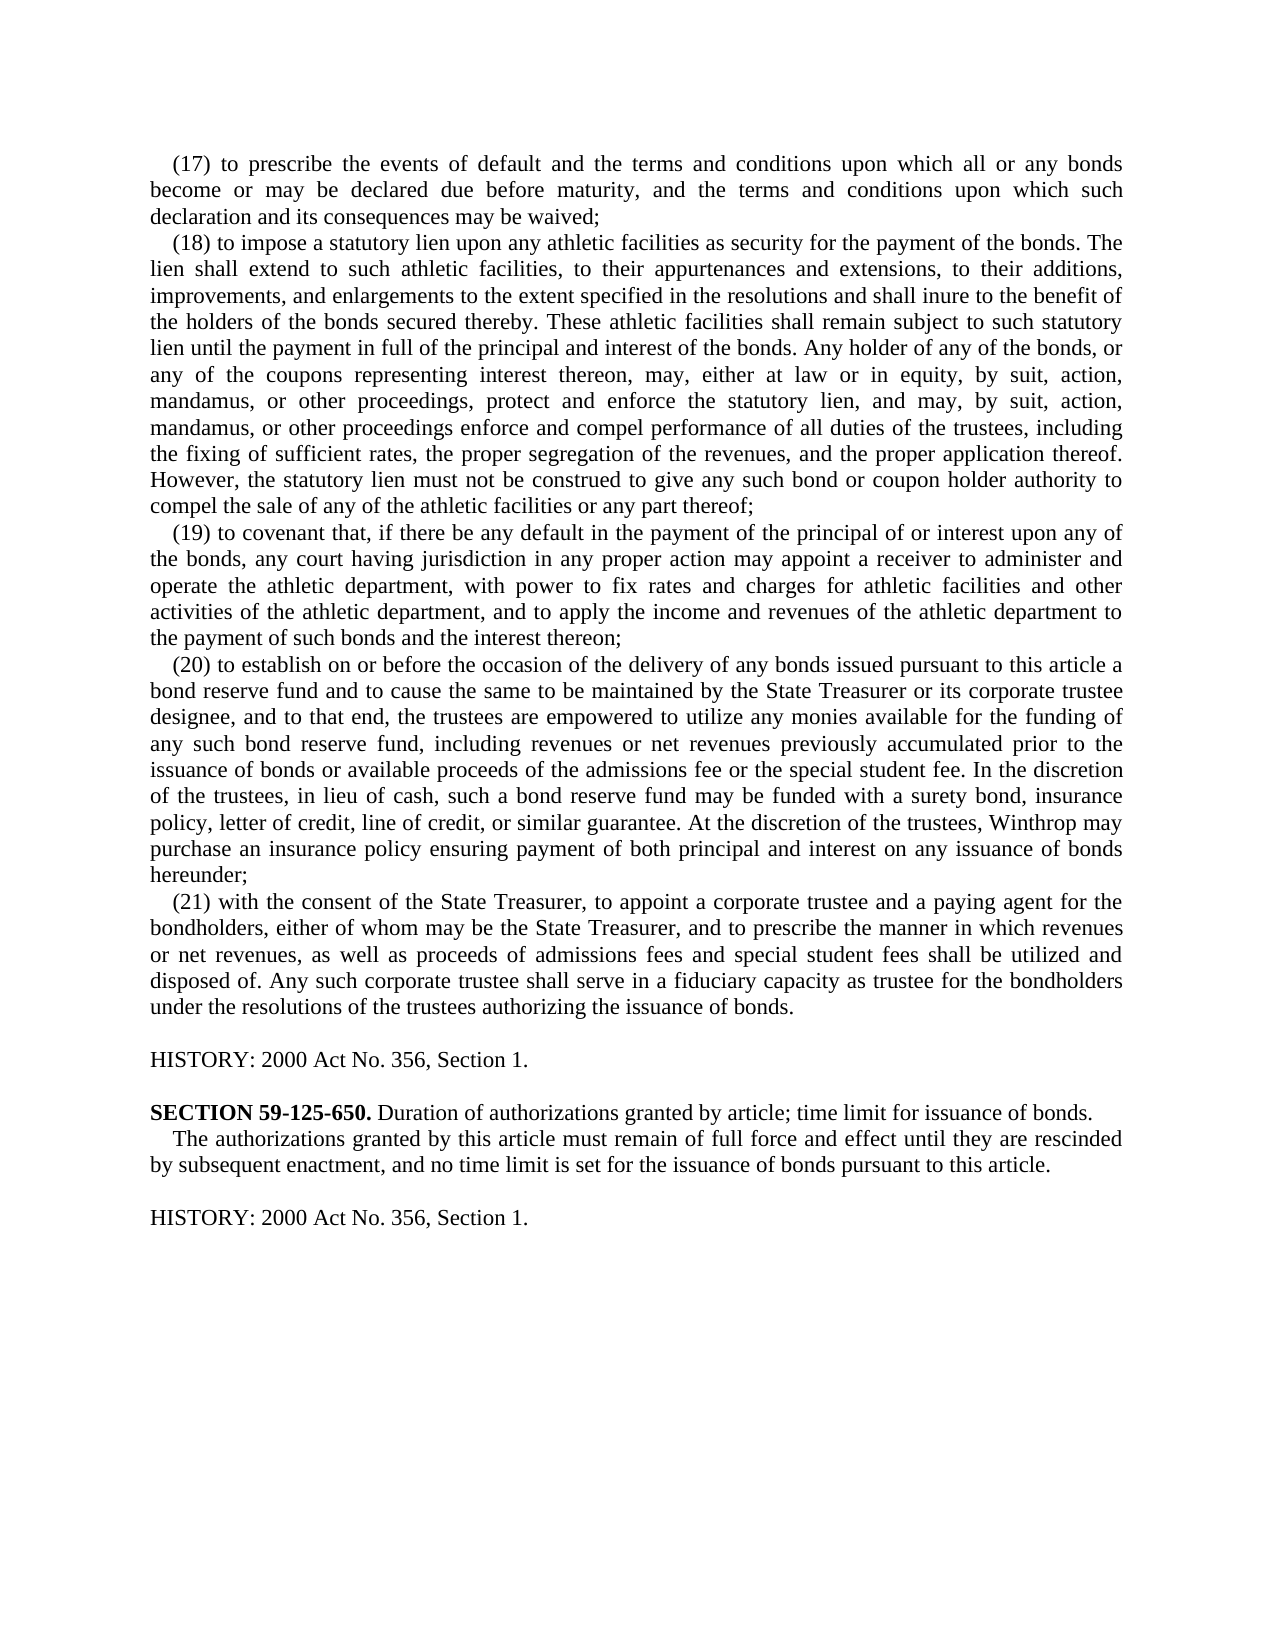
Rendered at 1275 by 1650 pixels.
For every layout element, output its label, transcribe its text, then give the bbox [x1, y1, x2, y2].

text (20) to establish on or before the occasion of the delivery of any bonds issued pursuant to this article a bond reserve fund and to cause the same to be maintained by the State Treasurer or its corporate trustee designee, and to that end, the trustees are empowered to utilize any monies available for the funding of any such bond reserve fund, including revenues or net revenues previously accumulated prior to the issuance of bonds or available proceeds of the admissions fee or the special student fee. In the discretion of the trustees, in lieu of cash, such a bond reserve fund may be funded with a surety bond, insurance policy, letter of credit, line of credit, or similar guarantee. At the discretion of the trustees, Winthrop may purchase an insurance policy ensuring payment of both principal and interest on any issuance of bonds hereunder; [150, 651, 1125, 888]
text The authorizations granted by this article must remain of full force and effect until they are rescinded by subsequent enactment, and no time limit is set for the issuance of bonds pursuant to this article. [150, 1125, 1125, 1178]
text HISTORY: 2000 Act No. 356, Section 1. [150, 1046, 1125, 1072]
text (17) to prescribe the events of default and the terms and conditions upon which all or any bonds become or may be declared due before maturity, and the terms and conditions upon which such declaration and its consequences may be waived; [150, 150, 1125, 229]
text SECTION 59-125-650. Duration of authorizations granted by article; time limit for issuance of bonds. [150, 1099, 1125, 1125]
text HISTORY: 2000 Act No. 356, Section 1. [150, 1204, 1125, 1231]
text (19) to covenant that, if there be any default in the payment of the principal of or interest upon any of the bonds, any court having jurisdiction in any proper action may appoint a receiver to administer and operate the athletic department, with power to fix rates and charges for athletic facilities and other activities of the athletic department, and to apply the income and revenues of the athletic department to the payment of such bonds and the interest thereon; [150, 519, 1125, 651]
text (21) with the consent of the State Treasurer, to appoint a corporate trustee and a paying agent for the bondholders, either of whom may be the State Treasurer, and to prescribe the manner in which revenues or net revenues, as well as proceeds of admissions fees and special student fees shall be utilized and disposed of. Any such corporate trustee shall serve in a fiduciary capacity as trustee for the bondholders under the resolutions of the trustees authorizing the issuance of bonds. [150, 888, 1125, 1020]
text (18) to impose a statutory lien upon any athletic facilities as security for the payment of the bonds. The lien shall extend to such athletic facilities, to their appurtenances and extensions, to their additions, improvements, and enlargements to the extent specified in the resolutions and shall inure to the benefit of the holders of the bonds secured thereby. These athletic facilities shall remain subject to such statutory lien until the payment in full of the principal and interest of the bonds. Any holder of any of the bonds, or any of the coupons representing interest thereon, may, either at law or in equity, by suit, action, mandamus, or other proceedings, protect and enforce the statutory lien, and may, by suit, action, mandamus, or other proceedings enforce and compel performance of all duties of the trustees, including the fixing of sufficient rates, the proper segregation of the revenues, and the proper application thereof. However, the statutory lien must not be construed to give any such bond or coupon holder authority to compel the sale of any of the athletic facilities or any part thereof; [150, 229, 1125, 519]
